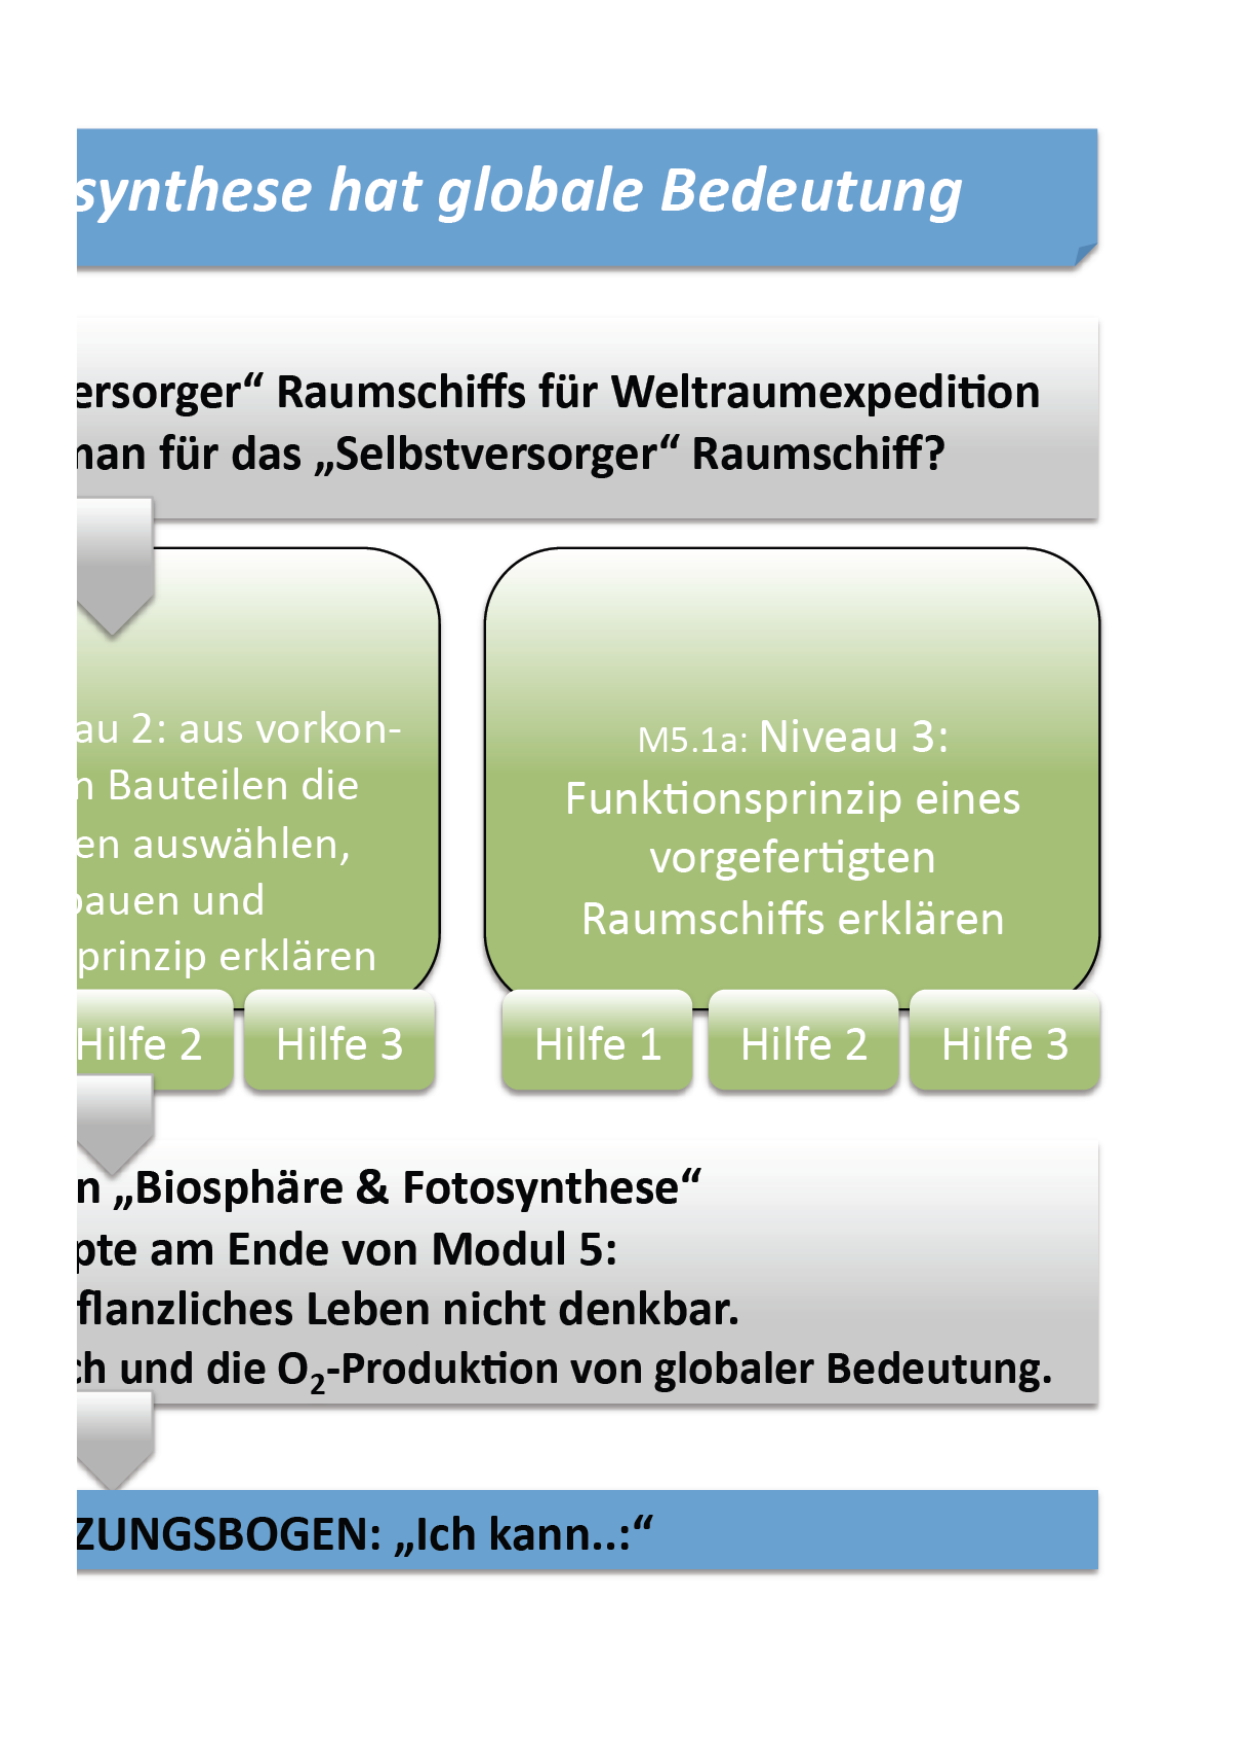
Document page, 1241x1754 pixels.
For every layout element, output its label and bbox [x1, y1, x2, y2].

picture [76, 118, 1127, 1595]
